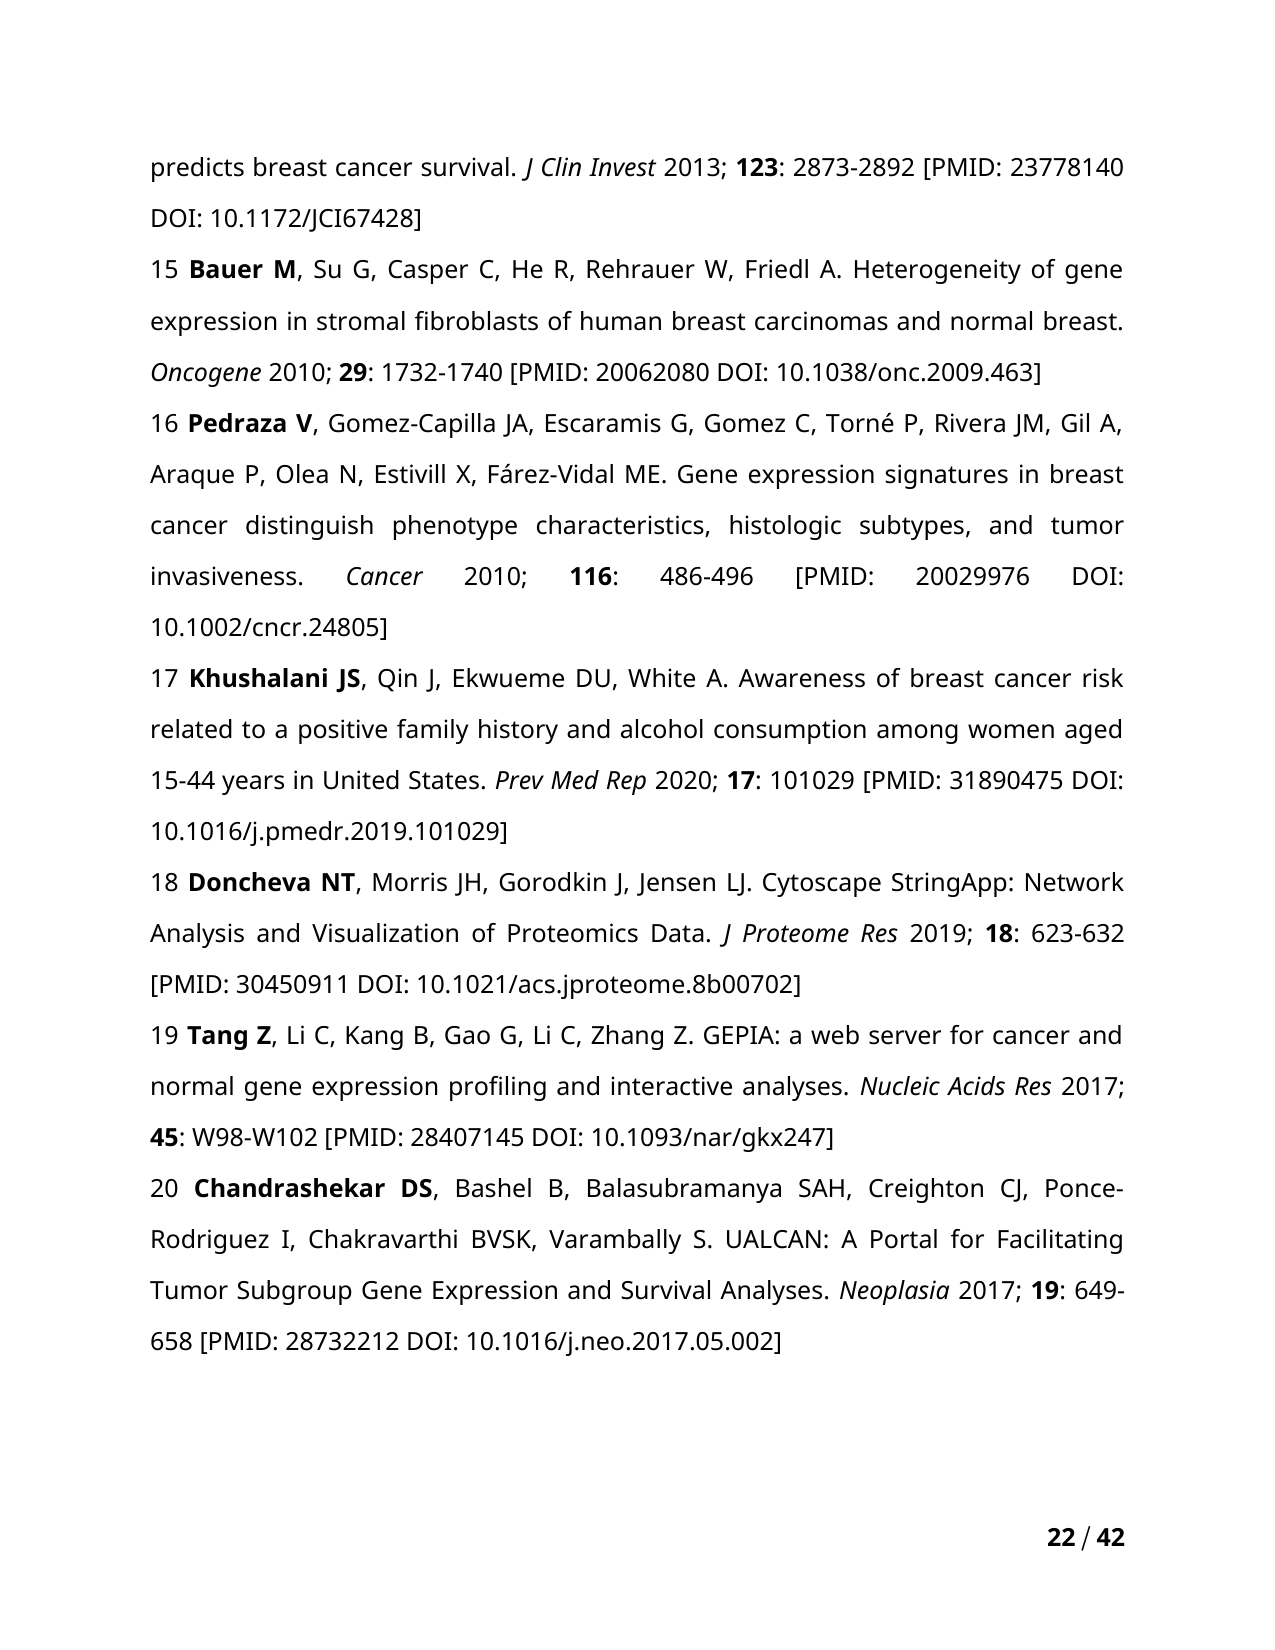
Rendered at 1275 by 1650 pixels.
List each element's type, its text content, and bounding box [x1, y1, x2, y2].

text 19 Tang Z, Li C, Kang B, Gao G, Li C, Zhang Z. GEPIA: a web server for cancer and normal gene expression profiling and interactive analyses. Nucleic Acids Res 2017; 45: W98-W102 [PMID: 28407145 DOI: 10.1093/nar/gkx247] [150, 1018, 1125, 1154]
text 20 Chandrashekar DS, Bashel B, Balasubramanya SAH, Creighton CJ, Ponce-Rodriguez I, Chakravarthi BVSK, Varambally S. UALCAN: A Portal for Facilitating Tumor Subgroup Gene Expression and Survival Analyses. Neoplasia 2017; 19: 649-658 [PMID: 28732212 DOI: 10.1016/j.neo.2017.05.002] [150, 1171, 1125, 1358]
text 16 Pedraza V, Gomez-Capilla JA, Escaramis G, Gomez C, Torné P, Rivera JM, Gil A, Araque P, Olea N, Estivill X, Fárez-Vidal ME. Gene expression signatures in breast cancer distinguish phenotype characteristics, histologic subtypes, and tumor invasiveness. Cancer 2010; 116: 486-496 [PMID: 20029976 DOI: 10.1002/cncr.24805] [150, 405, 1125, 643]
text 15 Bauer M, Su G, Casper C, He R, Rehrauer W, Friedl A. Heterogeneity of gene expression in stromal fibroblasts of human breast carcinomas and normal breast. Oncogene 2010; 29: 1732-1740 [PMID: 20062080 DOI: 10.1038/onc.2009.463] [150, 252, 1125, 388]
text 17 Khushalani JS, Qin J, Ekwueme DU, White A. Awareness of breast cancer risk related to a positive family history and alcohol consumption among women aged 15-44 years in United States. Prev Med Rep 2020; 17: 101029 [PMID: 31890475 DOI: 10.1016/j.pmedr.2019.101029] [150, 660, 1125, 848]
text 18 Doncheva NT, Morris JH, Gorodkin J, Jensen LJ. Cytoscape StringApp: Network Analysis and Visualization of Proteomics Data. J Proteome Res 2019; 18: 623-632 [PMID: 30450911 DOI: 10.1021/acs.jproteome.8b00702] [150, 864, 1125, 1001]
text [150, 150, 1125, 235]
